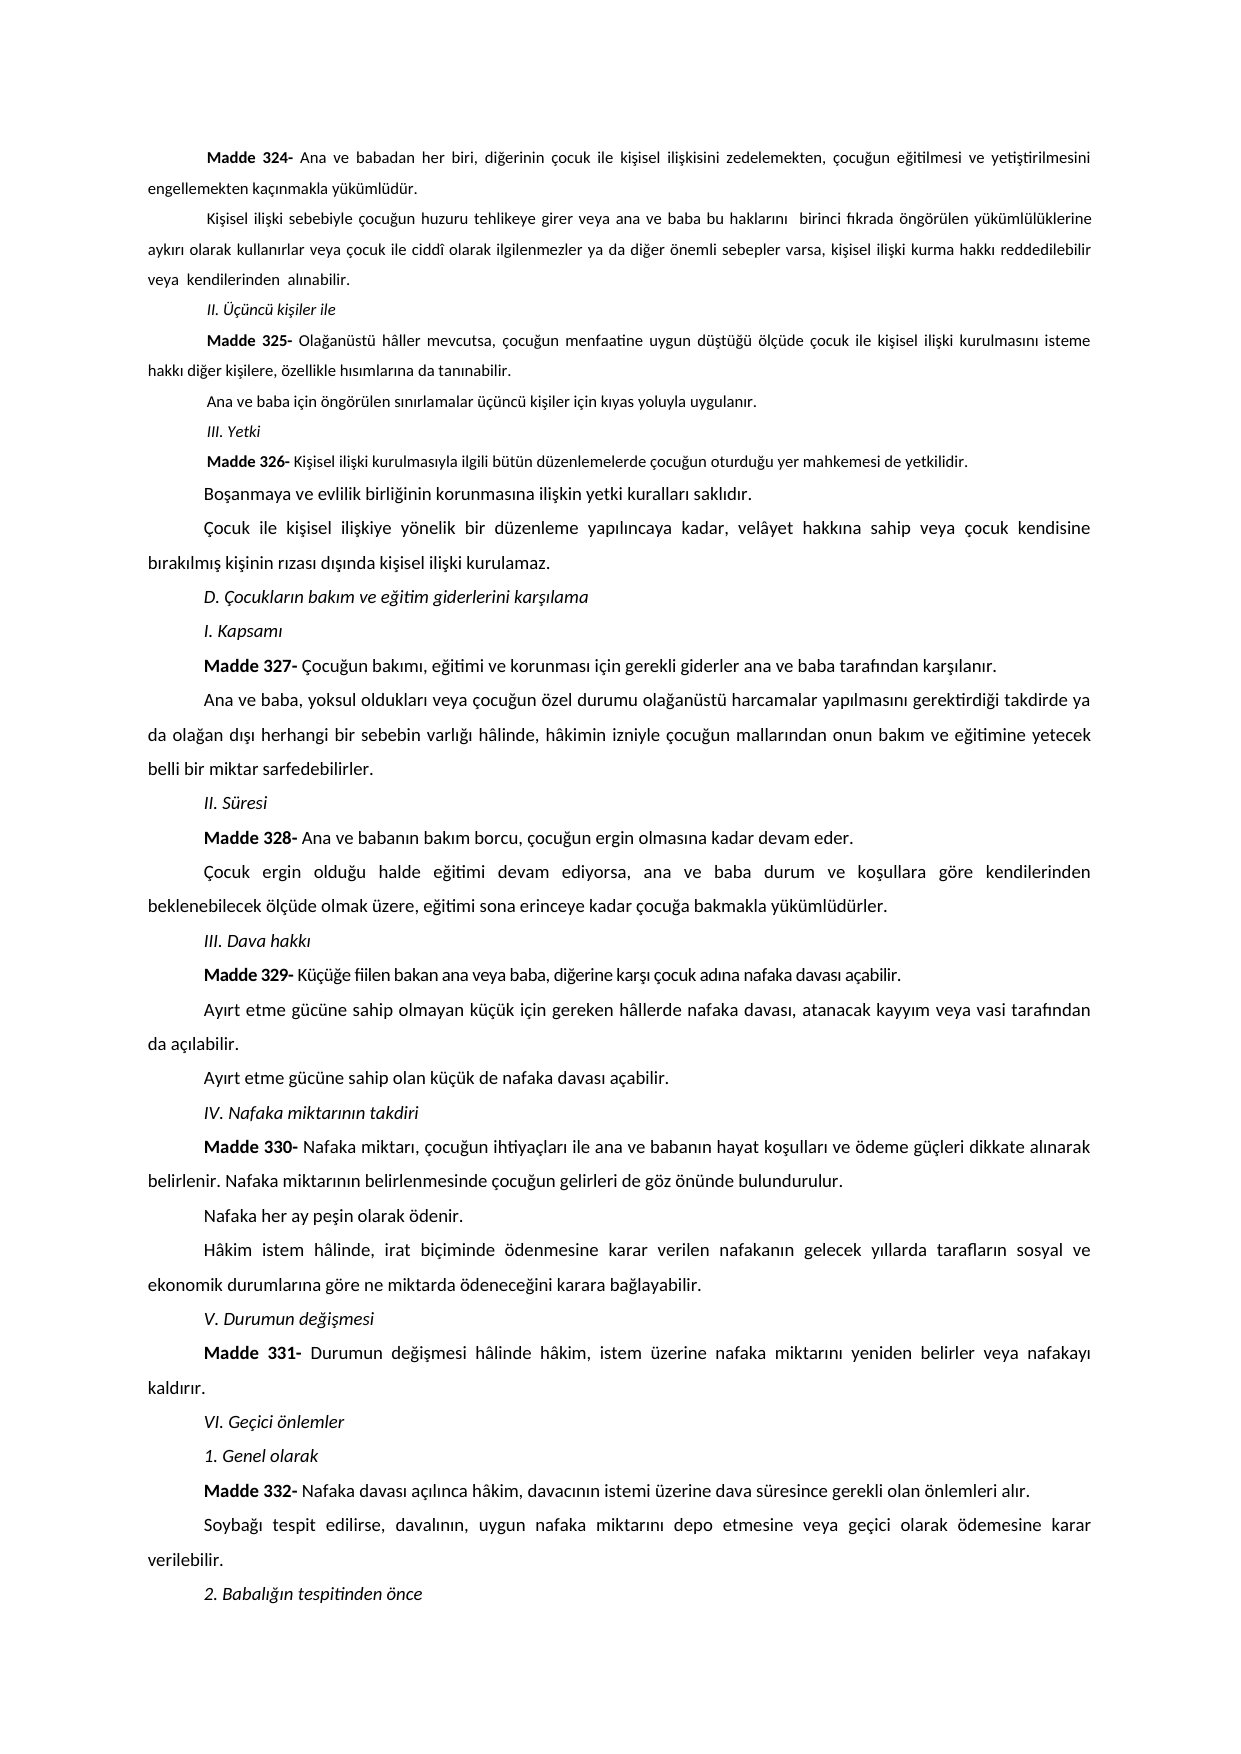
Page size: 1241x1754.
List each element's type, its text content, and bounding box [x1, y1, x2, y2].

text Soybağı tespit edilirse, davalının, uygun nafaka miktarını depo etmesine veya geçici olarak ödemesine karar verilebilir. [148, 1513, 1093, 1571]
text Ayırt etme gücüne sahip olmayan küçük için gereken hâllerde nafaka davası, atanacak kayyım veya vasi tarafından da açılabilir. [148, 998, 1093, 1055]
text I. Kapsamı [148, 620, 1093, 643]
text Madde 328- Ana ve babanın bakım borcu, çocuğun ergin olmasına kadar devam eder. [148, 826, 1093, 849]
text Madde 324- Ana ve babadan her biri, diğerinin çocuk ile kişisel ilişkisini zedelemekten, çocuğun eğitilmesi ve yetiştirilmesini engellemekten kaçınmakla yükümlüdür. [148, 148, 1093, 198]
text II. Üçüncü kişiler ile [148, 300, 1093, 320]
text Madde 331- Durumun değişmesi hâlinde hâkim, istem üzerine nafaka miktarını yeniden belirler veya nafakayı kaldırır. [148, 1342, 1093, 1399]
text Madde 326- Kişisel ilişki kurulmasıyla ilgili bütün düzenlemelerde çocuğun oturduğu yer mahkemesi de yetkilidir. [148, 452, 1093, 472]
text Madde 327- Çocuğun bakımı, eğitimi ve korunması için gerekli giderler ana ve baba tarafından karşılanır. [148, 654, 1093, 677]
text Madde 325- Olağanüstü hâller mevcutsa, çocuğun menfaatine uygun düştüğü ölçüde çocuk ile kişisel ilişki kurulmasını isteme hakkı diğer kişilere, özellikle hısımlarına da tanınabilir. [148, 330, 1093, 381]
text D. Çocukların bakım ve eğitim giderlerini karşılama [148, 585, 1093, 608]
text Boşanmaya ve evlilik birliğinin korunmasına ilişkin yetki kuralları saklıdır. [148, 482, 1093, 505]
text Çocuk ergin olduğu halde eğitimi devam ediyorsa, ana ve baba durum ve koşullara göre kendilerinden beklenebilecek ölçüde olmak üzere, eğitimi sona erinceye kadar çocuğa bakmakla yükümlüdürler. [148, 860, 1093, 918]
text Madde 329- Küçüğe fiilen bakan ana veya baba, diğerine karşı çocuk adına nafaka davası açabilir. [148, 963, 1093, 986]
text Ana ve baba için öngörülen sınırlamalar üçüncü kişiler için kıyas yoluyla uygulanır. [148, 391, 1093, 411]
text Madde 332- Nafaka davası açılınca hâkim, davacının istemi üzerine dava süresince gerekli olan önlemleri alır. [148, 1479, 1093, 1502]
text Madde 330- Nafaka miktarı, çocuğun ihtiyaçları ile ana ve babanın hayat koşulları ve ödeme güçleri dikkate alınarak belirlenir. Nafaka miktarının belirlenmesinde çocuğun gelirleri de göz önünde bulundurulur. [148, 1135, 1093, 1193]
text Ana ve baba, yoksul oldukları veya çocuğun özel durumu olağanüstü harcamalar yapılmasını gerektirdiği takdirde ya da olağan dışı herhangi bir sebebin varlığı hâlinde, hâkimin izniyle çocuğun mallarından onun bakım ve eğitimine yetecek belli bir miktar sarfedebilirler. [148, 688, 1093, 780]
text III. Yetki [148, 421, 1093, 442]
text II. Süresi [148, 792, 1093, 814]
text Nafaka her ay peşin olarak ödenir. [148, 1204, 1093, 1227]
text Ayırt etme gücüne sahip olan küçük de nafaka davası açabilir. [148, 1067, 1093, 1089]
text 2. Babalığın tespitinden önce [148, 1582, 1093, 1605]
text Hâkim istem hâlinde, irat biçiminde ödenmesine karar verilen nafakanın gelecek yıllarda tarafların sosyal ve ekonomik durumlarına göre ne miktarda ödeneceğini karara bağlayabilir. [148, 1238, 1093, 1296]
text Çocuk ile kişisel ilişkiye yönelik bir düzenleme yapılıncaya kadar, velâyet hakkına sahip veya çocuk kendisine bırakılmış kişinin rızası dışında kişisel ilişki kurulamaz. [148, 517, 1093, 574]
text VI. Geçici önlemler [148, 1410, 1093, 1433]
text III. Dava hakkı [148, 929, 1093, 952]
text V. Durumun değişmesi [148, 1307, 1093, 1330]
text 1. Genel olarak [148, 1445, 1093, 1468]
text Kişisel ilişki sebebiyle çocuğun huzuru tehlikeye girer veya ana ve baba bu haklarını birinci fıkrada öngörülen yükümlülüklerine aykırı olarak kullanırlar veya çocuk ile ciddî olarak ilgilenmezler ya da diğer önemli sebepler varsa, kişisel ilişki kurma hakkı reddedilebilir veya kendilerinden alınabilir. [148, 208, 1093, 289]
text IV. Nafaka miktarının takdiri [148, 1101, 1093, 1124]
